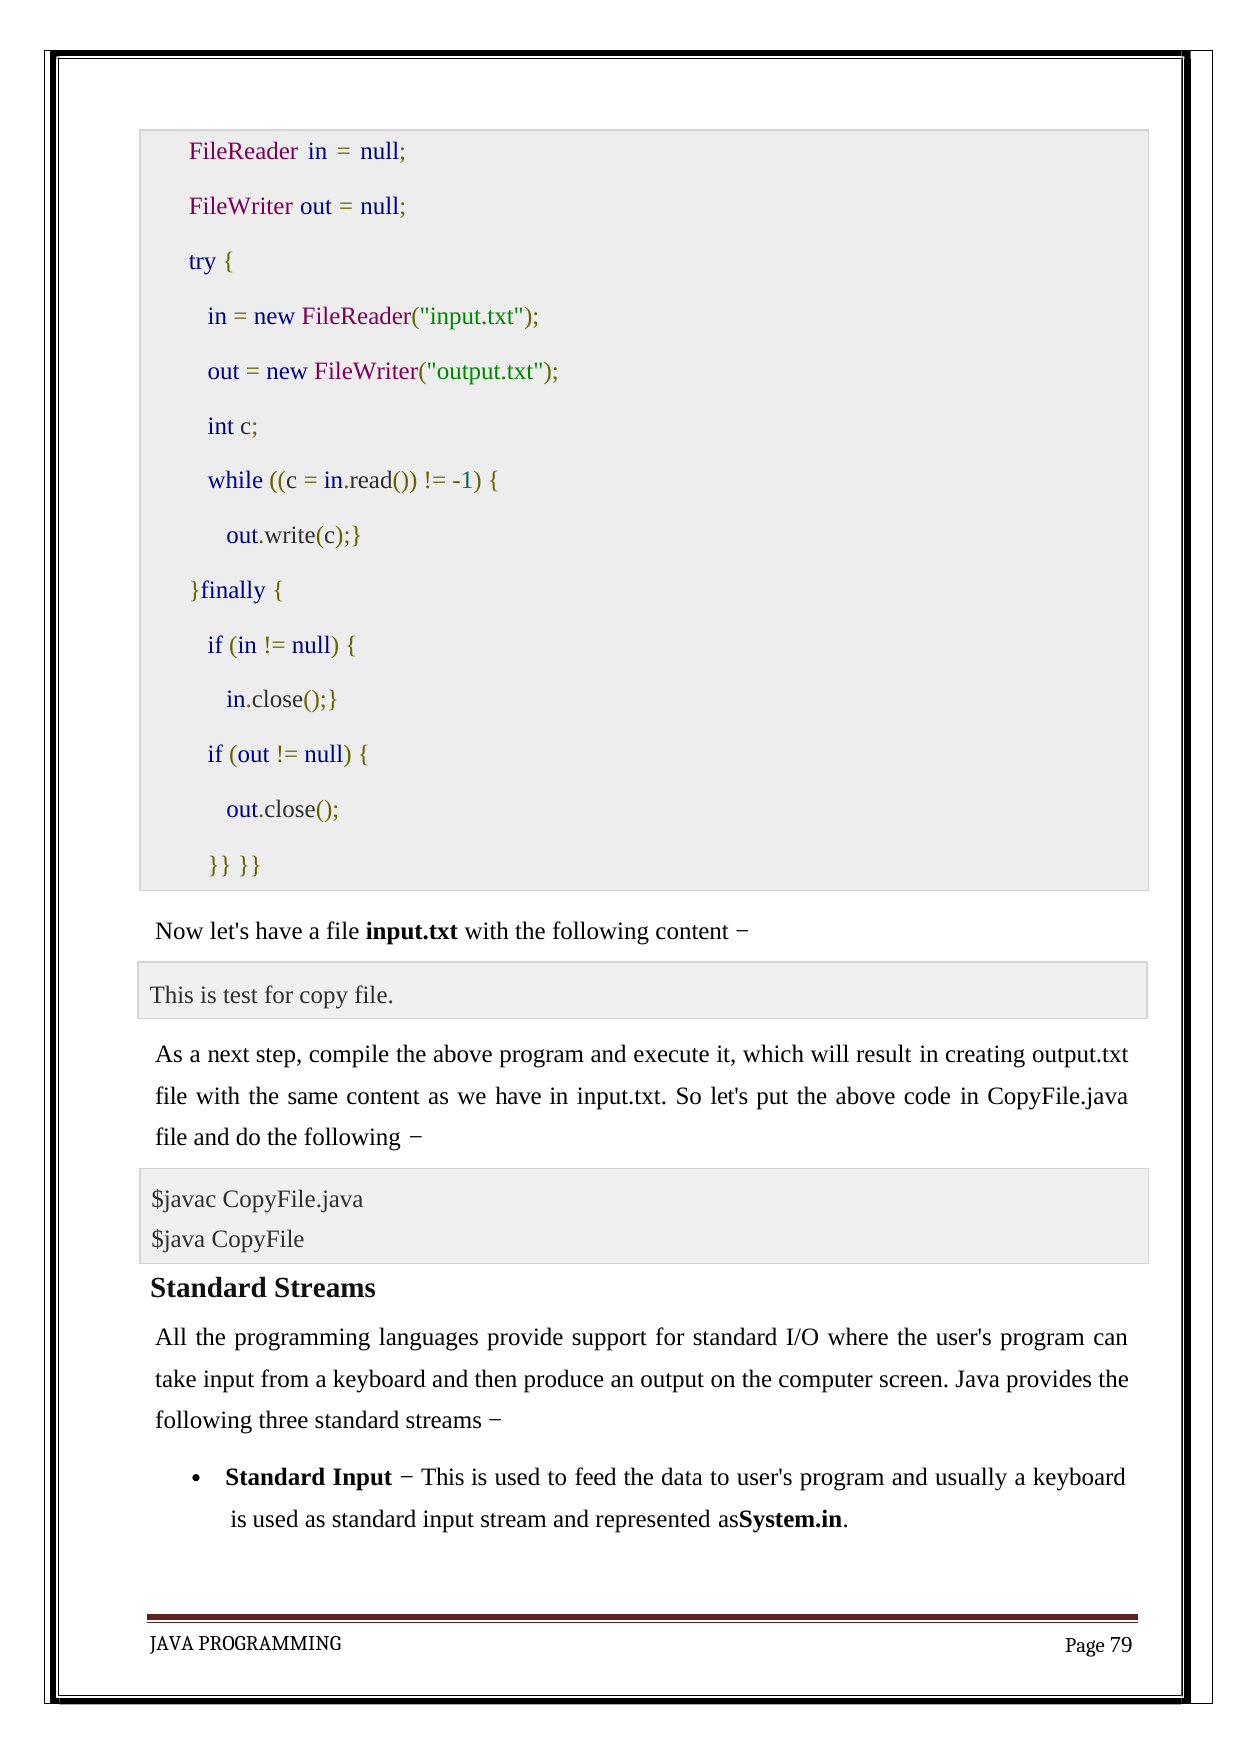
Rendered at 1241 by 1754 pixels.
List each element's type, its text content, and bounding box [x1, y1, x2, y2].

text As a next step, compile the above program and execute it, which will result in creating output.txt file with the same content as we have in input.txt. So let's put the above code in CopyFile.java file and do the following − [155, 1019, 1128, 1151]
subtitle Standard Streams [150, 1270, 1212, 1304]
list Standard Input − This is used to feed the data to user's program and usually a keyboard is used as standard input stream and represented asSystem.in. [192, 1462, 1127, 1533]
text Now let's have a file input.txt with the following content − [155, 916, 1212, 945]
text All the programming languages provide support for standard I/O where the user's program can take input from a keyboard and then produce an output on the computer screen. Java provides the following three standard streams − [155, 1322, 1130, 1434]
